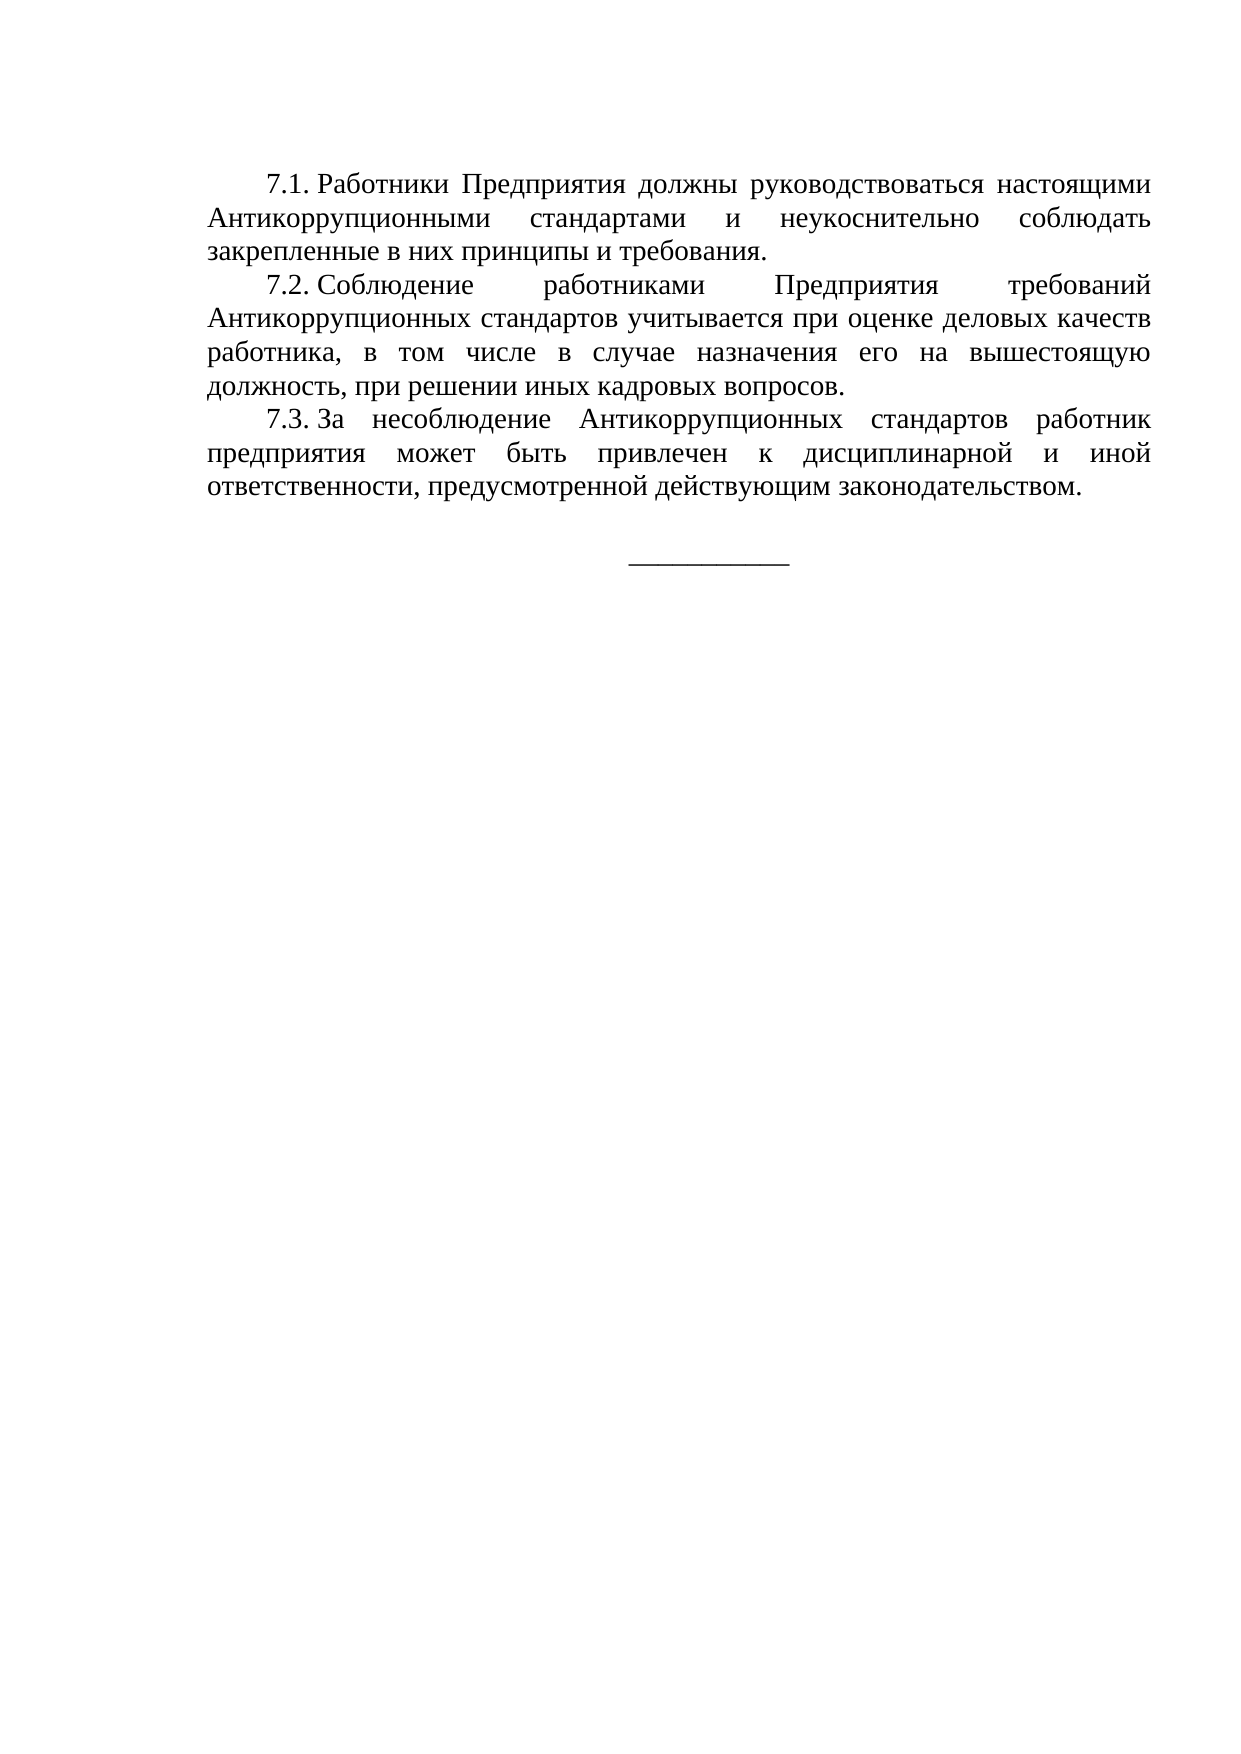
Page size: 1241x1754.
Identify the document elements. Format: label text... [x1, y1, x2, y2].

text 7.3. За несоблюдение Антикоррупционных стандартов работник предприятия может быть привлечен к дисциплинарной и иной ответственности, предусмотренной действующим законодательством. [207, 401, 1152, 502]
text 7.2. Соблюдение работниками Предприятия требований Антикоррупционных стандартов учитывается при оценке деловых качеств работника, в том числе в случае назначения его на вышестоящую должность, при решении иных кадровых вопросов. [207, 267, 1152, 401]
text 7.1. Работники Предприятия должны руководствоваться настоящими Антикоррупционными стандартами и неукоснительно соблюдать закрепленные в них принципы и требования. [207, 166, 1152, 267]
text ___________ [207, 535, 1152, 569]
